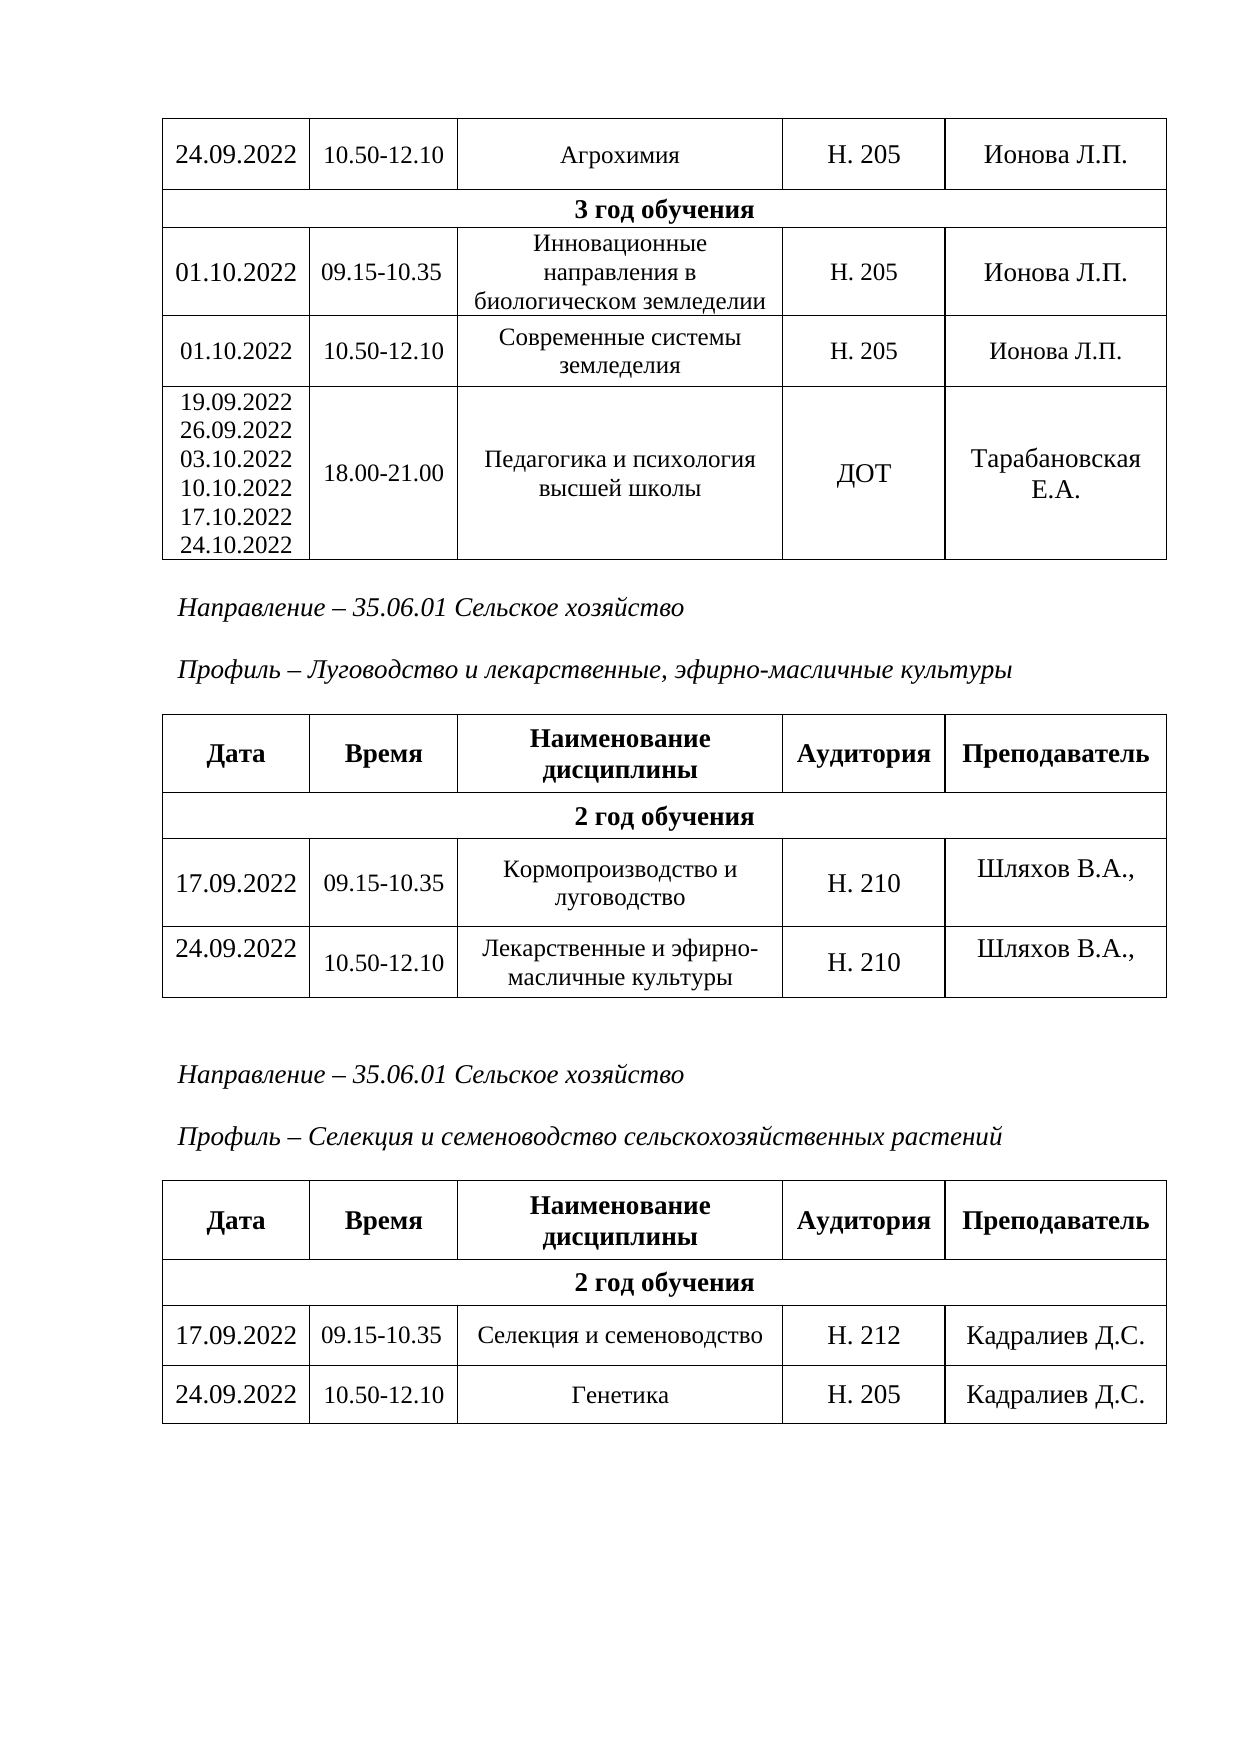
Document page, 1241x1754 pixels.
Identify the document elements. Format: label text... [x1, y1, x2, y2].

table_cell Генетика [458, 1366, 782, 1423]
table_cell 24.09.2022 [163, 1366, 309, 1423]
table_cell Н. 205 [783, 119, 944, 189]
table_header Дата [163, 1181, 309, 1259]
table_cell 24.09.2022 [163, 927, 309, 997]
table_cell Ионова Л.П. [946, 228, 1166, 314]
table_cell 2 год обучения [163, 793, 1166, 838]
table_cell Шляхов В.А., [946, 839, 1166, 926]
table_cell 10.50-12.10 [310, 927, 457, 997]
table_cell 09.15-10.35 [310, 228, 457, 314]
table_cell ДОТ [783, 387, 944, 559]
table_header Аудитория [783, 1181, 944, 1259]
table_header Преподаватель [946, 1181, 1166, 1259]
table_cell Н. 212 [783, 1306, 944, 1364]
table_cell Тарабановская Е.А. [946, 387, 1166, 559]
table_cell Лекарственные и эфирно-масличные культуры [458, 927, 782, 997]
table_cell 3 год обучения [163, 190, 1166, 227]
table_header Аудитория [783, 715, 944, 792]
table_cell 17.09.2022 [163, 839, 309, 926]
table_cell 09.15-10.35 [310, 1306, 457, 1364]
table_header Время [310, 715, 457, 792]
table_cell Кадралиев Д.С. [946, 1306, 1166, 1364]
text Профиль – Луговодство и лекарственные, эфирно-масличные культуры [177, 653, 1152, 685]
table_header Дата [163, 715, 309, 792]
table_cell 2 год обучения [163, 1260, 1166, 1304]
table_header Время [310, 1181, 457, 1259]
table_header Наименование дисциплины [458, 715, 782, 792]
table_cell Н. 205 [783, 1366, 944, 1423]
table_cell Педагогика и психология высшей школы [458, 387, 782, 559]
table_cell Современные системы земледелия [458, 316, 782, 386]
table_cell Селекция и семеноводство [458, 1306, 782, 1364]
table_cell Н. 210 [783, 927, 944, 997]
table_cell 09.15-10.35 [310, 839, 457, 926]
table_cell Инновационные направления в биологическом земледелии [458, 228, 782, 314]
table_cell Ионова Л.П. [946, 316, 1166, 386]
table_cell 17.09.2022 [163, 1306, 309, 1364]
table_cell 10.50-12.10 [310, 1366, 457, 1423]
table_header Преподаватель [946, 715, 1166, 792]
table_cell Н. 210 [783, 839, 944, 926]
table_cell Шляхов В.А., [946, 927, 1166, 997]
table_cell 18.00-21.00 [310, 387, 457, 559]
table_cell Ионова Л.П. [946, 119, 1166, 189]
table_cell 10.50-12.10 [310, 316, 457, 386]
table_cell Н. 205 [783, 228, 944, 314]
text Направление – 35.06.01 Сельское хозяйство [177, 1058, 1152, 1089]
table_cell 19.09.2022 26.09.2022 03.10.2022 10.10.2022 17.10.2022 24.10.2022 [163, 387, 309, 559]
table_cell 24.09.2022 [163, 119, 309, 189]
table_cell Кормопроизводство и луговодство [458, 839, 782, 926]
table_cell Агрохимия [458, 119, 782, 189]
text Профиль – Селекция и семеноводство сельскохозяйственных растений [177, 1120, 1152, 1152]
table_cell 01.10.2022 [163, 316, 309, 386]
table_header Наименование дисциплины [458, 1181, 782, 1259]
table_cell Н. 205 [783, 316, 944, 386]
table_cell 01.10.2022 [163, 228, 309, 314]
table_cell Кадралиев Д.С. [946, 1366, 1166, 1423]
table_cell 10.50-12.10 [310, 119, 457, 189]
text Направление – 35.06.01 Сельское хозяйство [177, 591, 1152, 622]
